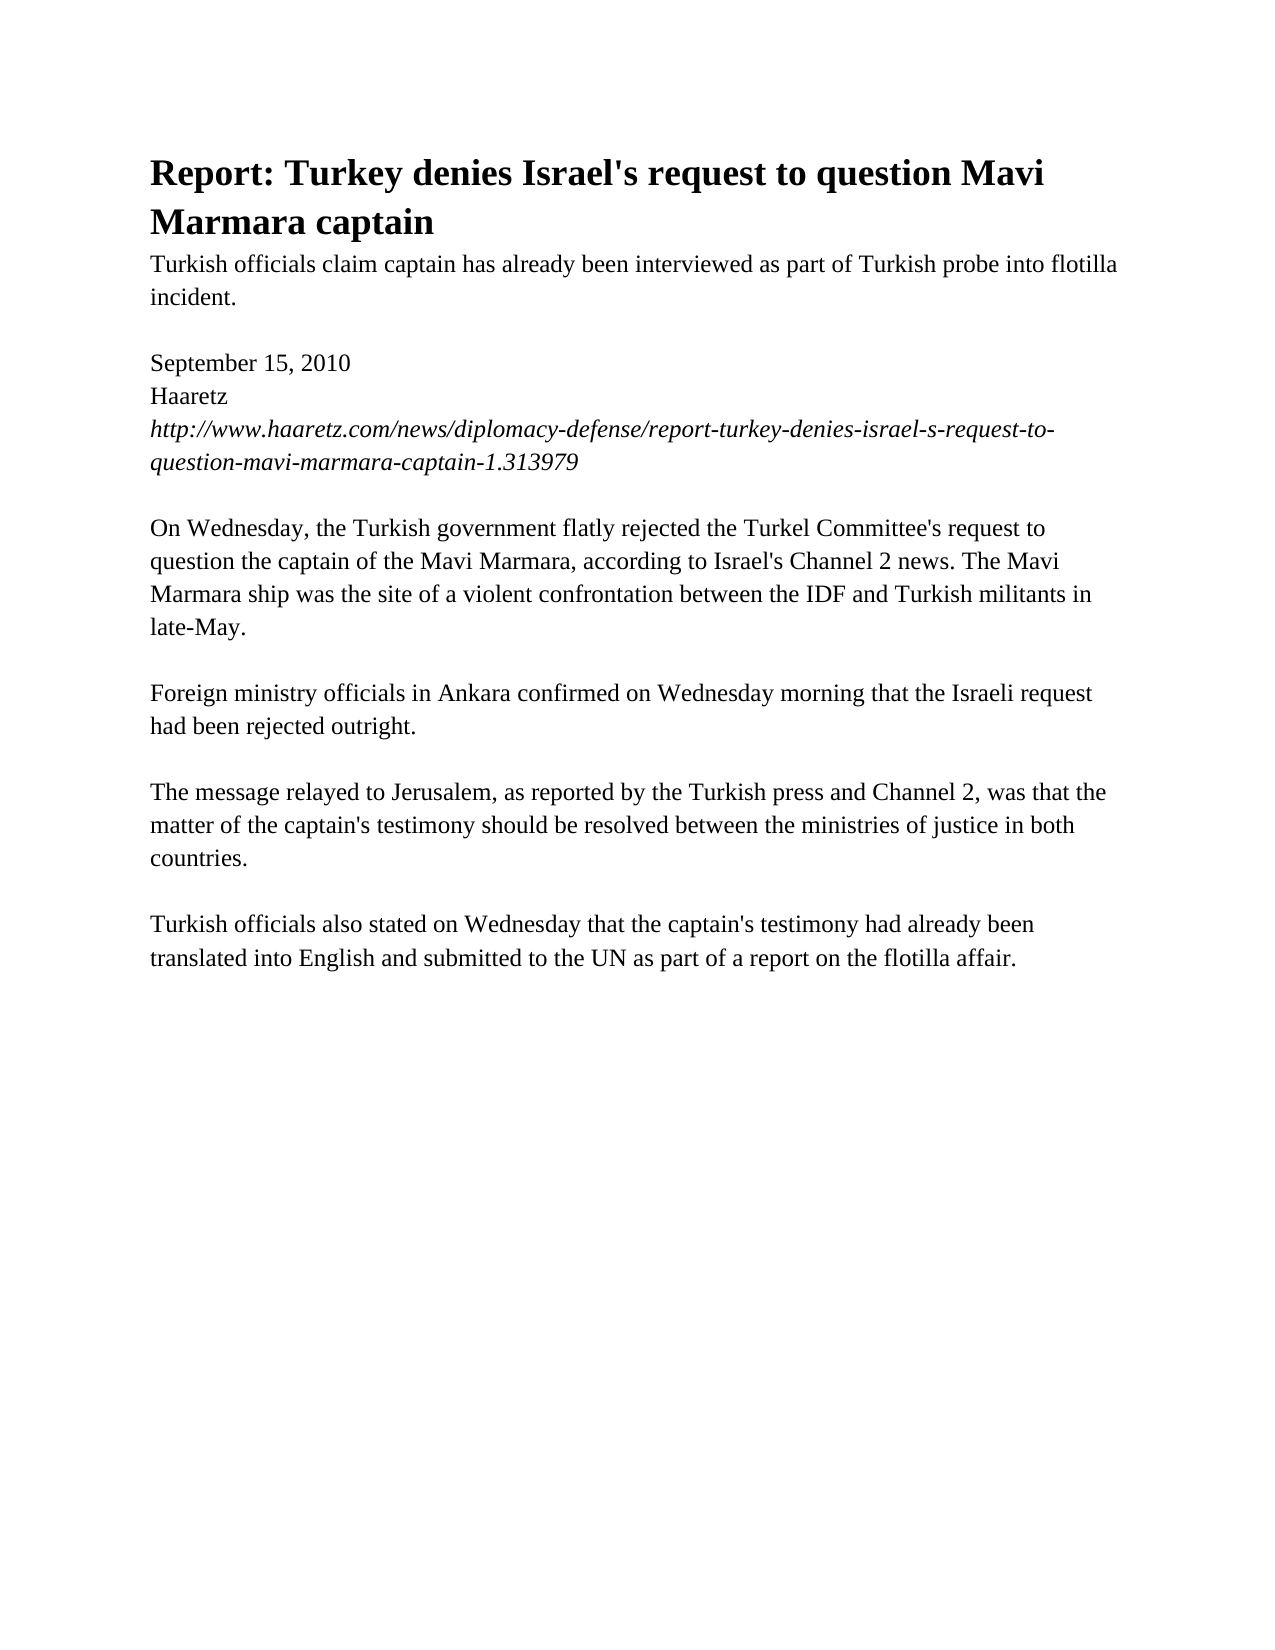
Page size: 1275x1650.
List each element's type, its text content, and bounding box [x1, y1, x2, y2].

text Turkish officials claim captain has already been interviewed as part of Turkish probe into flotilla incident. [150, 249, 1125, 311]
text Turkish officials also stated on Wednesday that the captain's testimony had already been translated into English and submitted to the UN as part of a report on the flotilla affair. [150, 909, 1125, 971]
text Haaretz [150, 381, 1125, 410]
text September 15, 2010 [150, 348, 1125, 377]
text Foreign ministry officials in Ankara confirmed on Wednesday morning that the Israeli request had been rejected outright. [150, 678, 1125, 740]
text On Wednesday, the Turkish government flatly rejected the Turkel Committee's request to question the captain of the Mavi Marmara, according to Israel's Channel 2 news. The Mavi Marmara ship was the site of a violent confrontation between the IDF and Turkish militants in late-May. [150, 513, 1125, 641]
text http://www.haaretz.com/news/diplomacy-defense/report-turkey-denies-israel-s-request-to-question-mavi-marmara-captain-1.313979 [150, 414, 1125, 476]
text Report: Turkey denies Israel's request to question Mavi Marmara captain [150, 150, 1125, 243]
text The message relayed to Jerusalem, as reported by the Turkish press and Channel 2, was that the matter of the captain's testimony should be resolved between the ministries of justice in both countries. [150, 777, 1125, 872]
